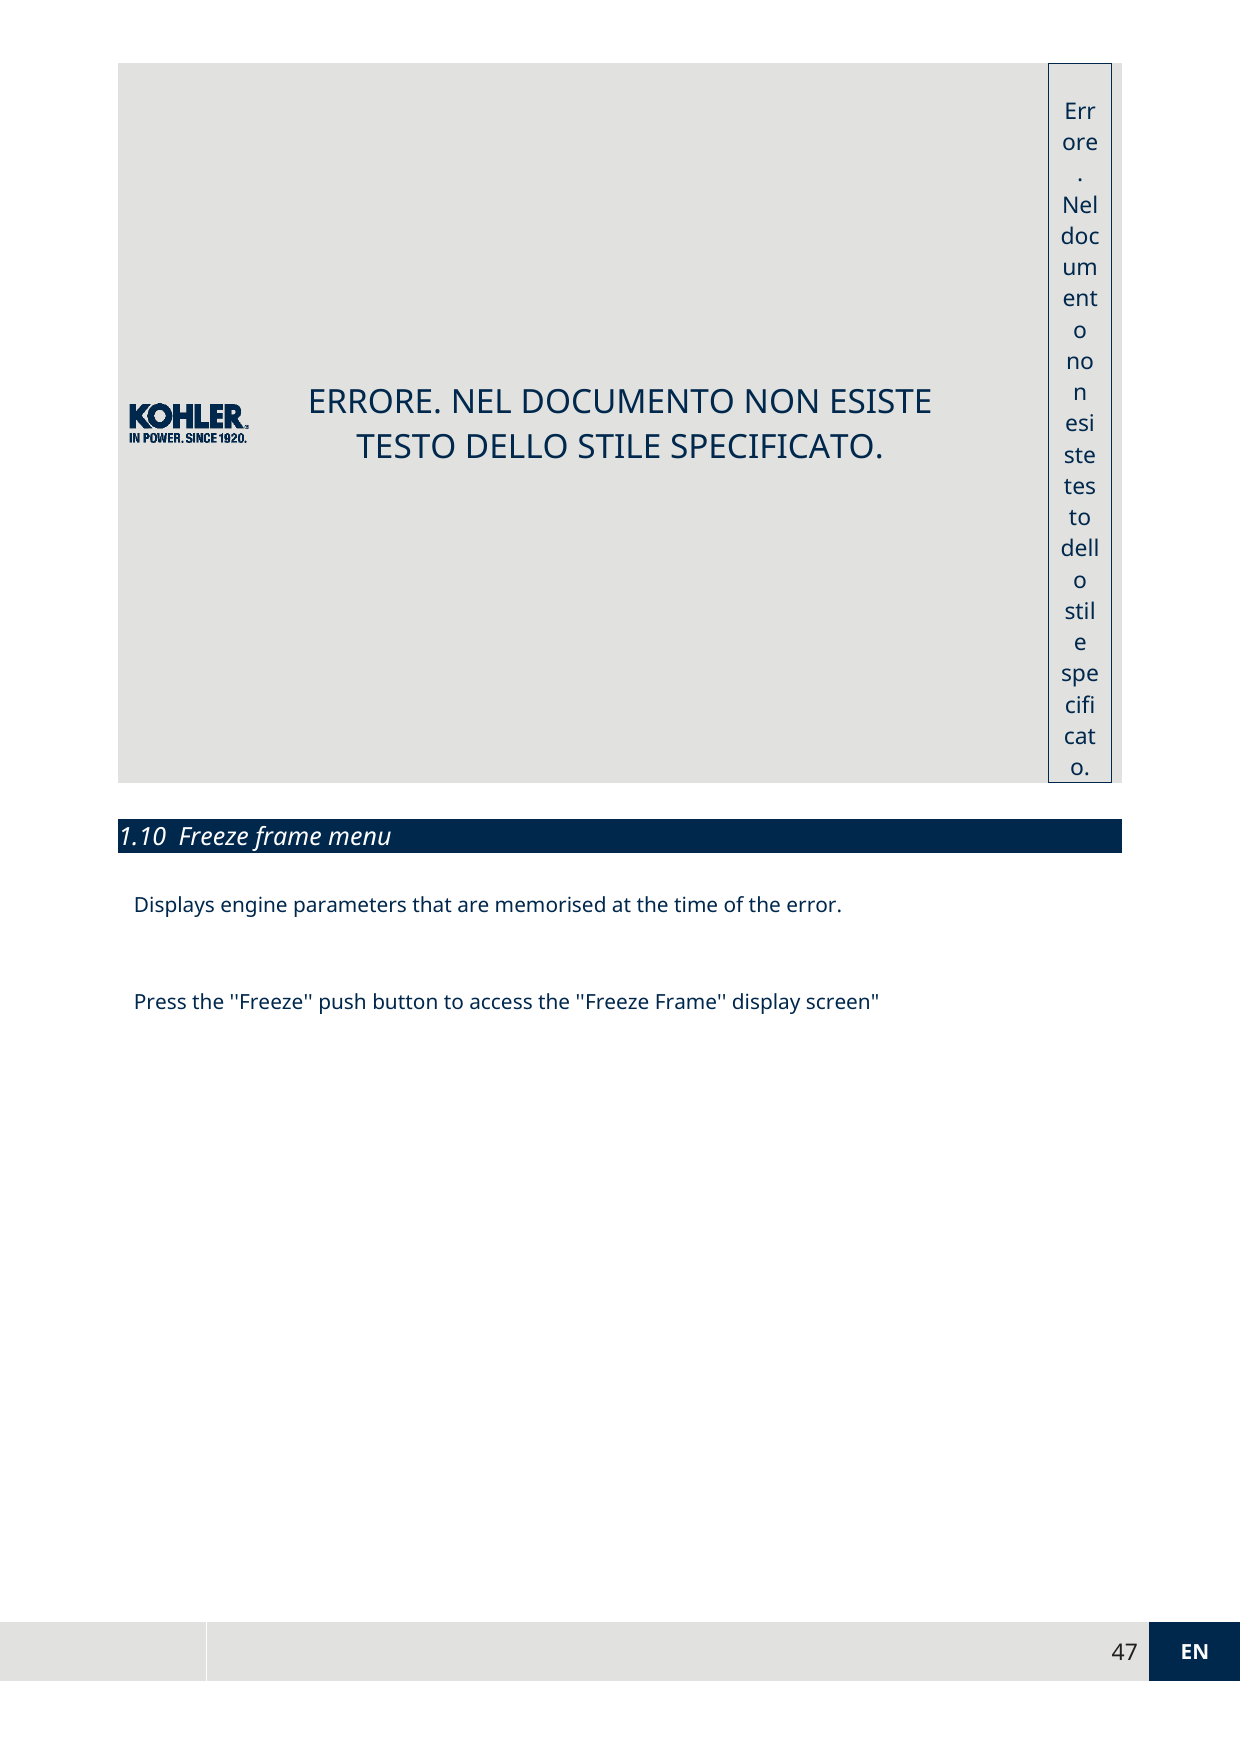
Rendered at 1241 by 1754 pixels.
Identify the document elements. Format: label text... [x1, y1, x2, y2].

picture [129, 403, 249, 443]
table_header Displays engine parameters that are memorised at the time of the error. Press the ''Freeze'' push button to access the ''Freeze Frame'' display screen" Press "FF" to scroll the "Freeze Frame" referred to any errors. Every error will create a .csv file and data will be saved to "Documents > Lombardini Kohler > Freeze Frame". At the end of the list, the following page will be displayed. Page "Documents > Lombardini Kohler > Freeze Frame". Click "FREEZE FRAME" and then file .csv. [118, 872, 1122, 1097]
subtitle Freeze frame menu [118, 819, 1122, 853]
